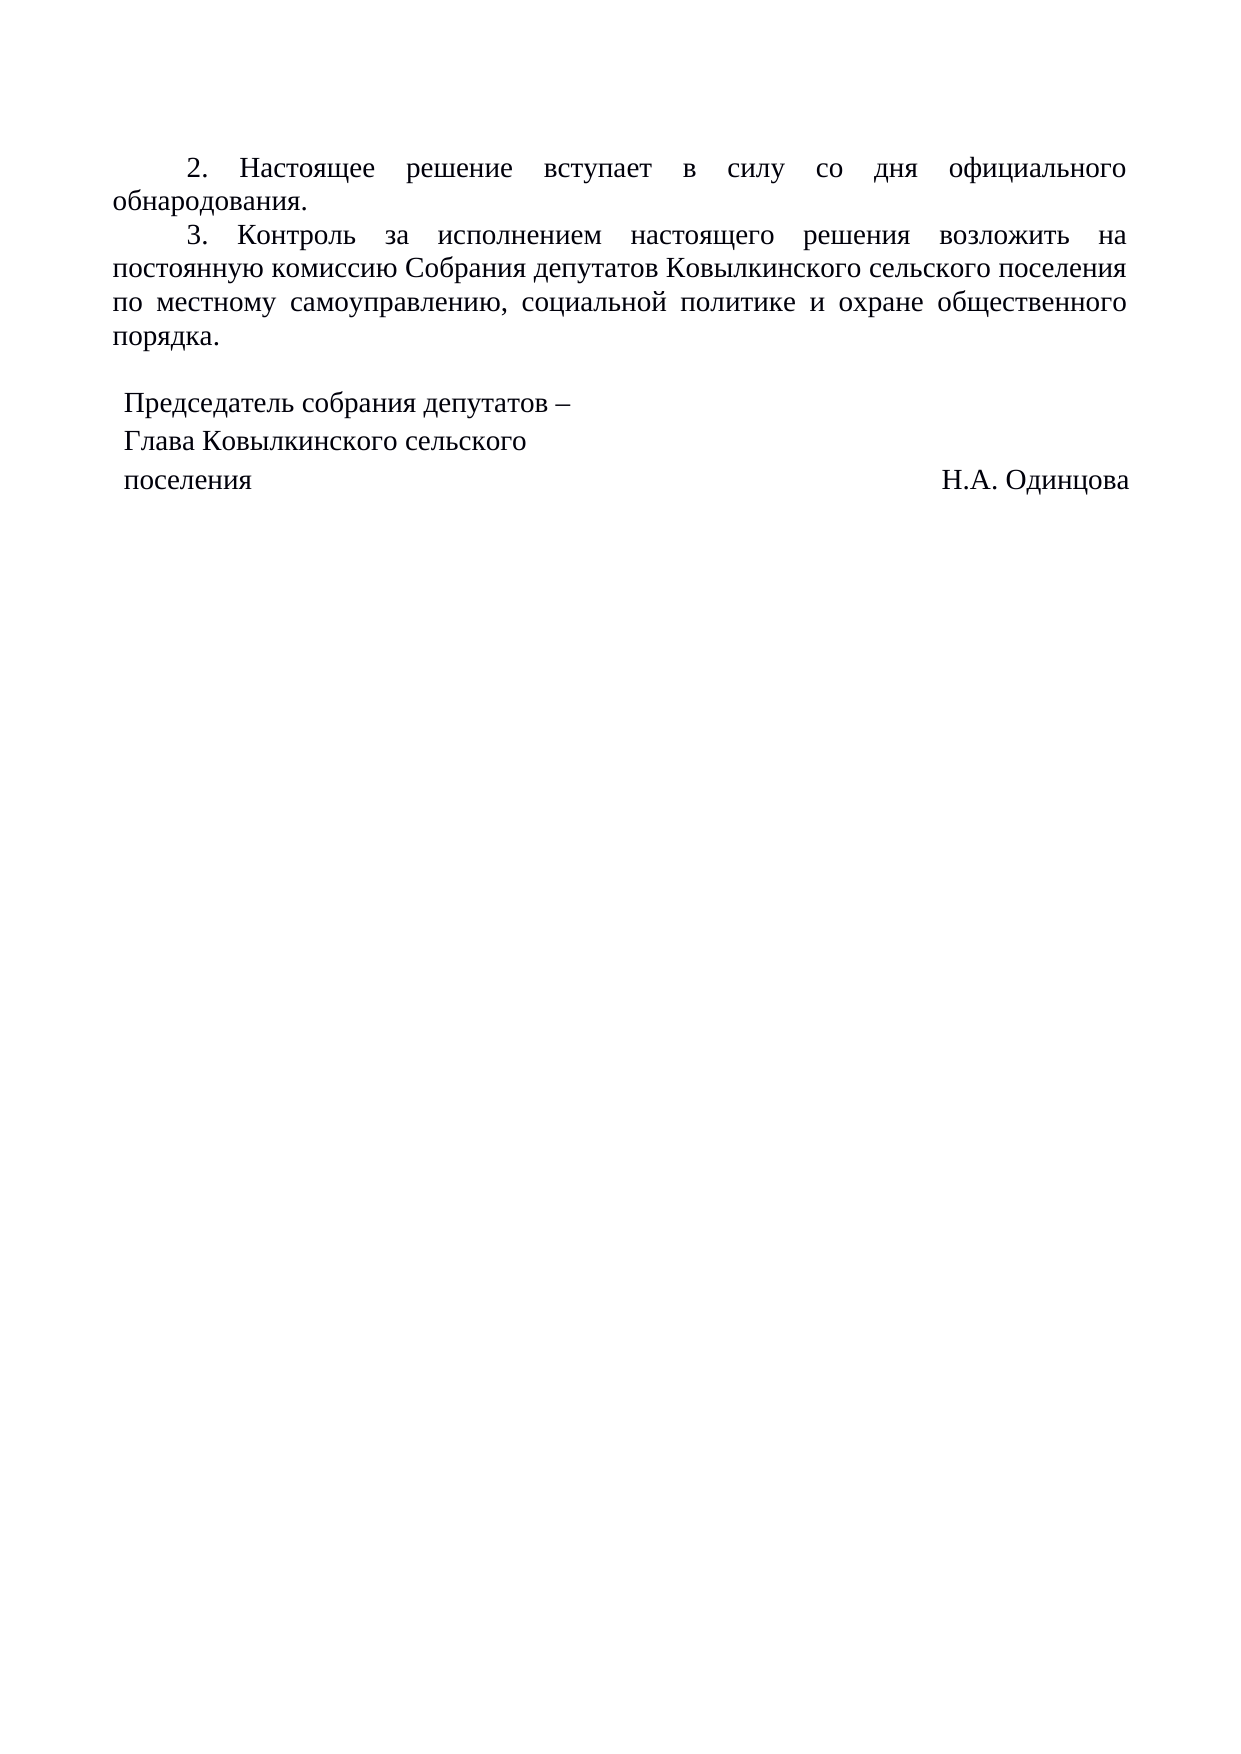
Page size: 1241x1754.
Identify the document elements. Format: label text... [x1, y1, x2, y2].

text 2. Настоящее решение вступает в силу со дня официального обнародования. [112, 150, 1128, 217]
text 3. Контроль за исполнением настоящего решения возложить на постоянную комиссию Собрания депутатов Ковылкинского сельского поселения по местному самоуправлению, социальной политике и охране общественного порядка. [112, 217, 1128, 351]
table_header Н.А. Одинцова [640, 385, 1141, 520]
table_header Председатель собрания депутатов – Глава Ковылкинского сельского поселения [113, 385, 640, 520]
